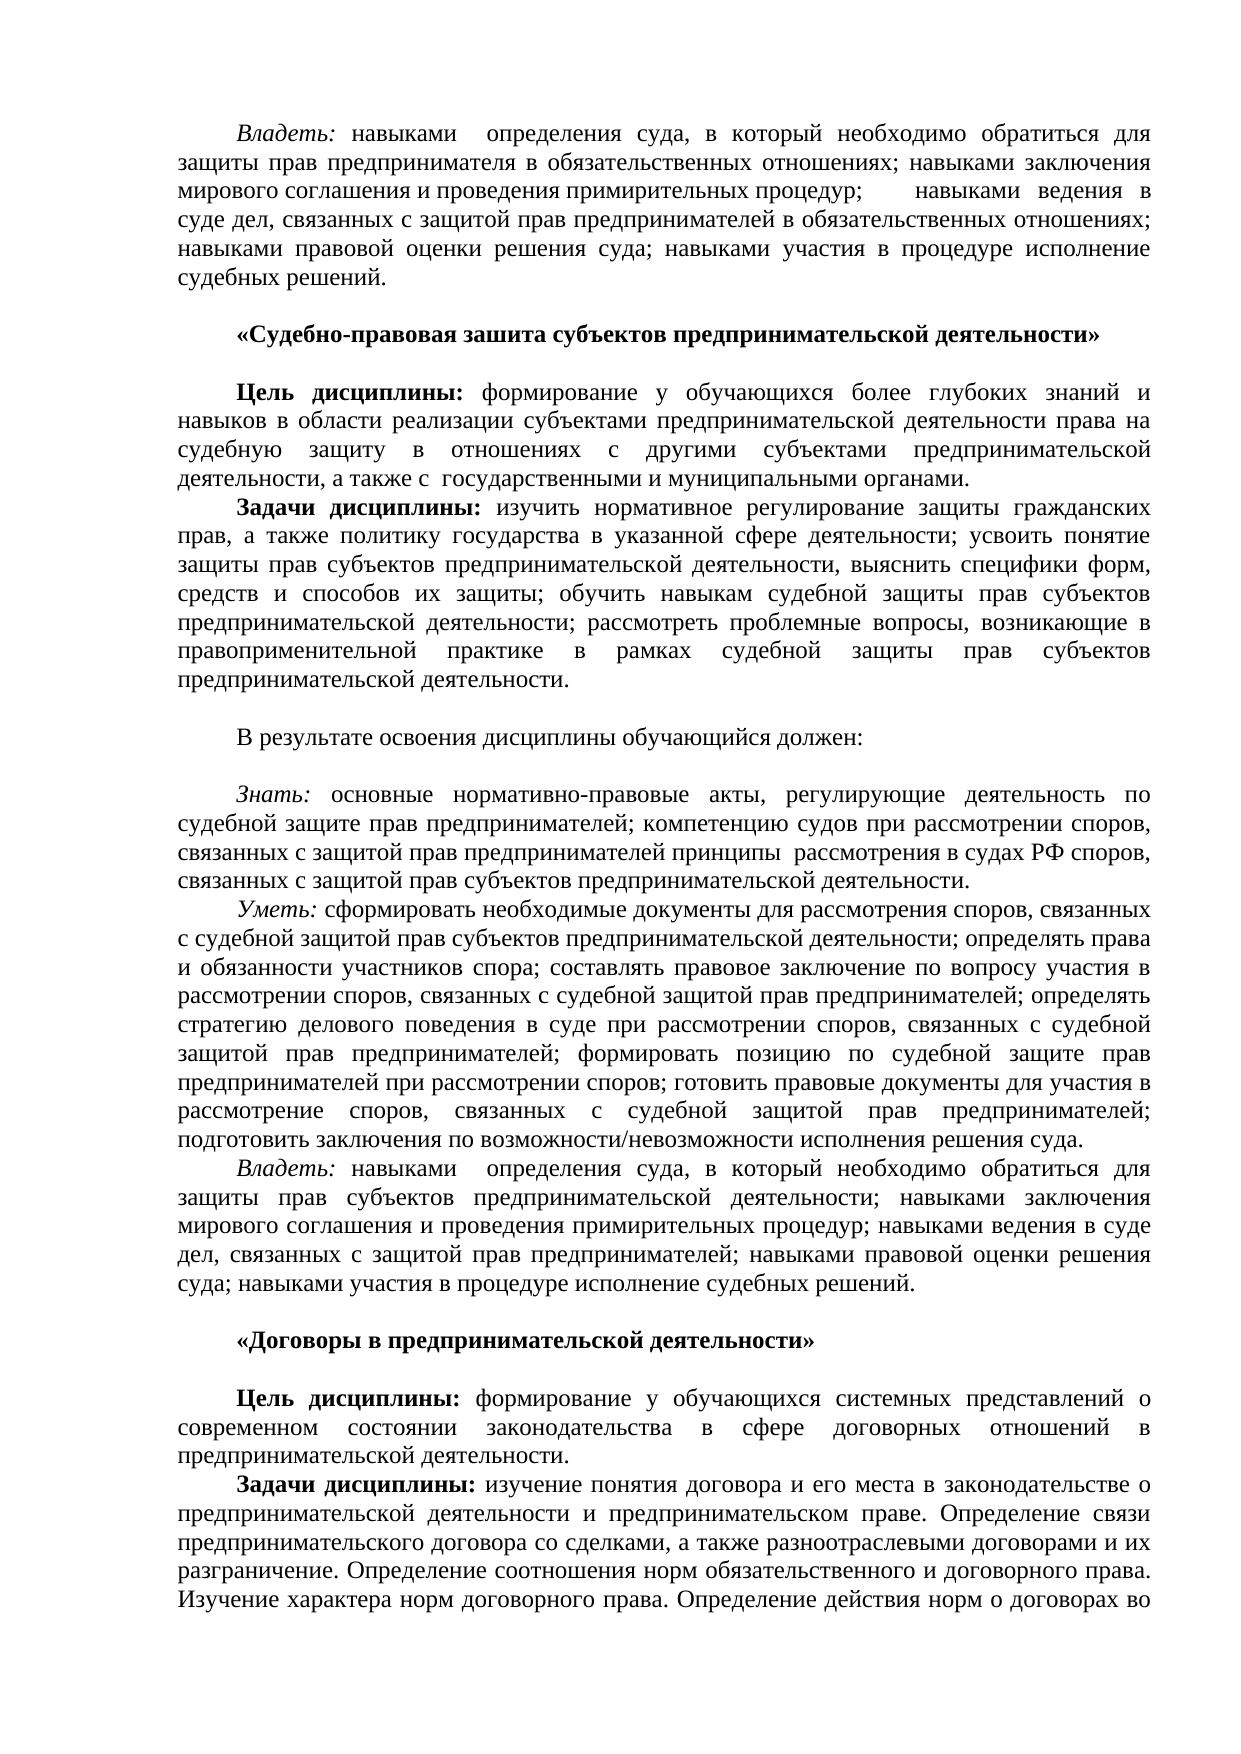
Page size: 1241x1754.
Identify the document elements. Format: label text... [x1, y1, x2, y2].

text Цель дисциплины: формирование у обучающихся системных представлений о современном состоянии законодательства в сфере договорных отношений в предпринимательской деятельности. [177, 1383, 1152, 1469]
text «Судебно-правовая зашита субъектов предпринимательской деятельности» [177, 319, 1152, 348]
text Цель дисциплины: формирование у обучающихся более глубоких знаний и навыков в области реализации субъектами предпринимательской деятельности права на судебную защиту в отношениях с другими субъектами предпринимательской деятельности, а также с государственными и муниципальными органами. [177, 377, 1152, 492]
text Владеть: навыками определения суда, в который необходимо обратиться для защиты прав субъектов предпринимательской деятельности; навыками заключения мирового соглашения и проведения примирительных процедур; навыками ведения в суде дел, связанных с защитой прав предпринимателей; навыками правовой оценки решения суда; навыками участия в процедуре исполнение судебных решений. [177, 1153, 1152, 1297]
text Владеть: навыками определения суда, в который необходимо обратиться для защиты прав предпринимателя в обязательственных отношениях; навыками заключения мирового соглашения и проведения примирительных процедур; навыками ведения в суде дел, связанных с защитой прав предпринимателей в обязательственных отношениях; навыками правовой оценки решения суда; навыками участия в процедуре исполнение судебных решений. [177, 118, 1152, 291]
text В результате освоения дисциплины обучающийся должен: [177, 722, 1152, 751]
text Знать: основные нормативно-правовые акты, регулирующие деятельность по судебной защите прав предпринимателей; компетенцию судов при рассмотрении споров, связанных с защитой прав предпринимателей принципы рассмотрения в судах РФ споров, связанных с защитой прав субъектов предпринимательской деятельности. [177, 779, 1152, 894]
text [177, 1469, 1152, 1613]
text Задачи дисциплины: изучить нормативное регулирование защиты гражданских прав, а также политику государства в указанной сфере деятельности; усвоить понятие защиты прав субъектов предпринимательской деятельности, выяснить специфики форм, средств и способов их защиты; обучить навыкам судебной защиты прав субъектов предпринимательской деятельности; рассмотреть проблемные вопросы, возникающие в правоприменительной практике в рамках судебной защиты прав субъектов предпринимательской деятельности. [177, 492, 1152, 693]
text Уметь: сформировать необходимые документы для рассмотрения споров, связанных с судебной защитой прав субъектов предпринимательской деятельности; определять права и обязанности участников спора; составлять правовое заключение по вопросу участия в рассмотрении споров, связанных с судебной защитой прав предпринимателей; определять стратегию делового поведения в суде при рассмотрении споров, связанных с судебной защитой прав предпринимателей; формировать позицию по судебной защите прав предпринимателей при рассмотрении споров; готовить правовые документы для участия в рассмотрение споров, связанных с судебной защитой прав предпринимателей; подготовить заключения по возможности/невозможности исполнения решения суда. [177, 894, 1152, 1153]
text «Договоры в предпринимательской деятельности» [177, 1326, 1152, 1354]
